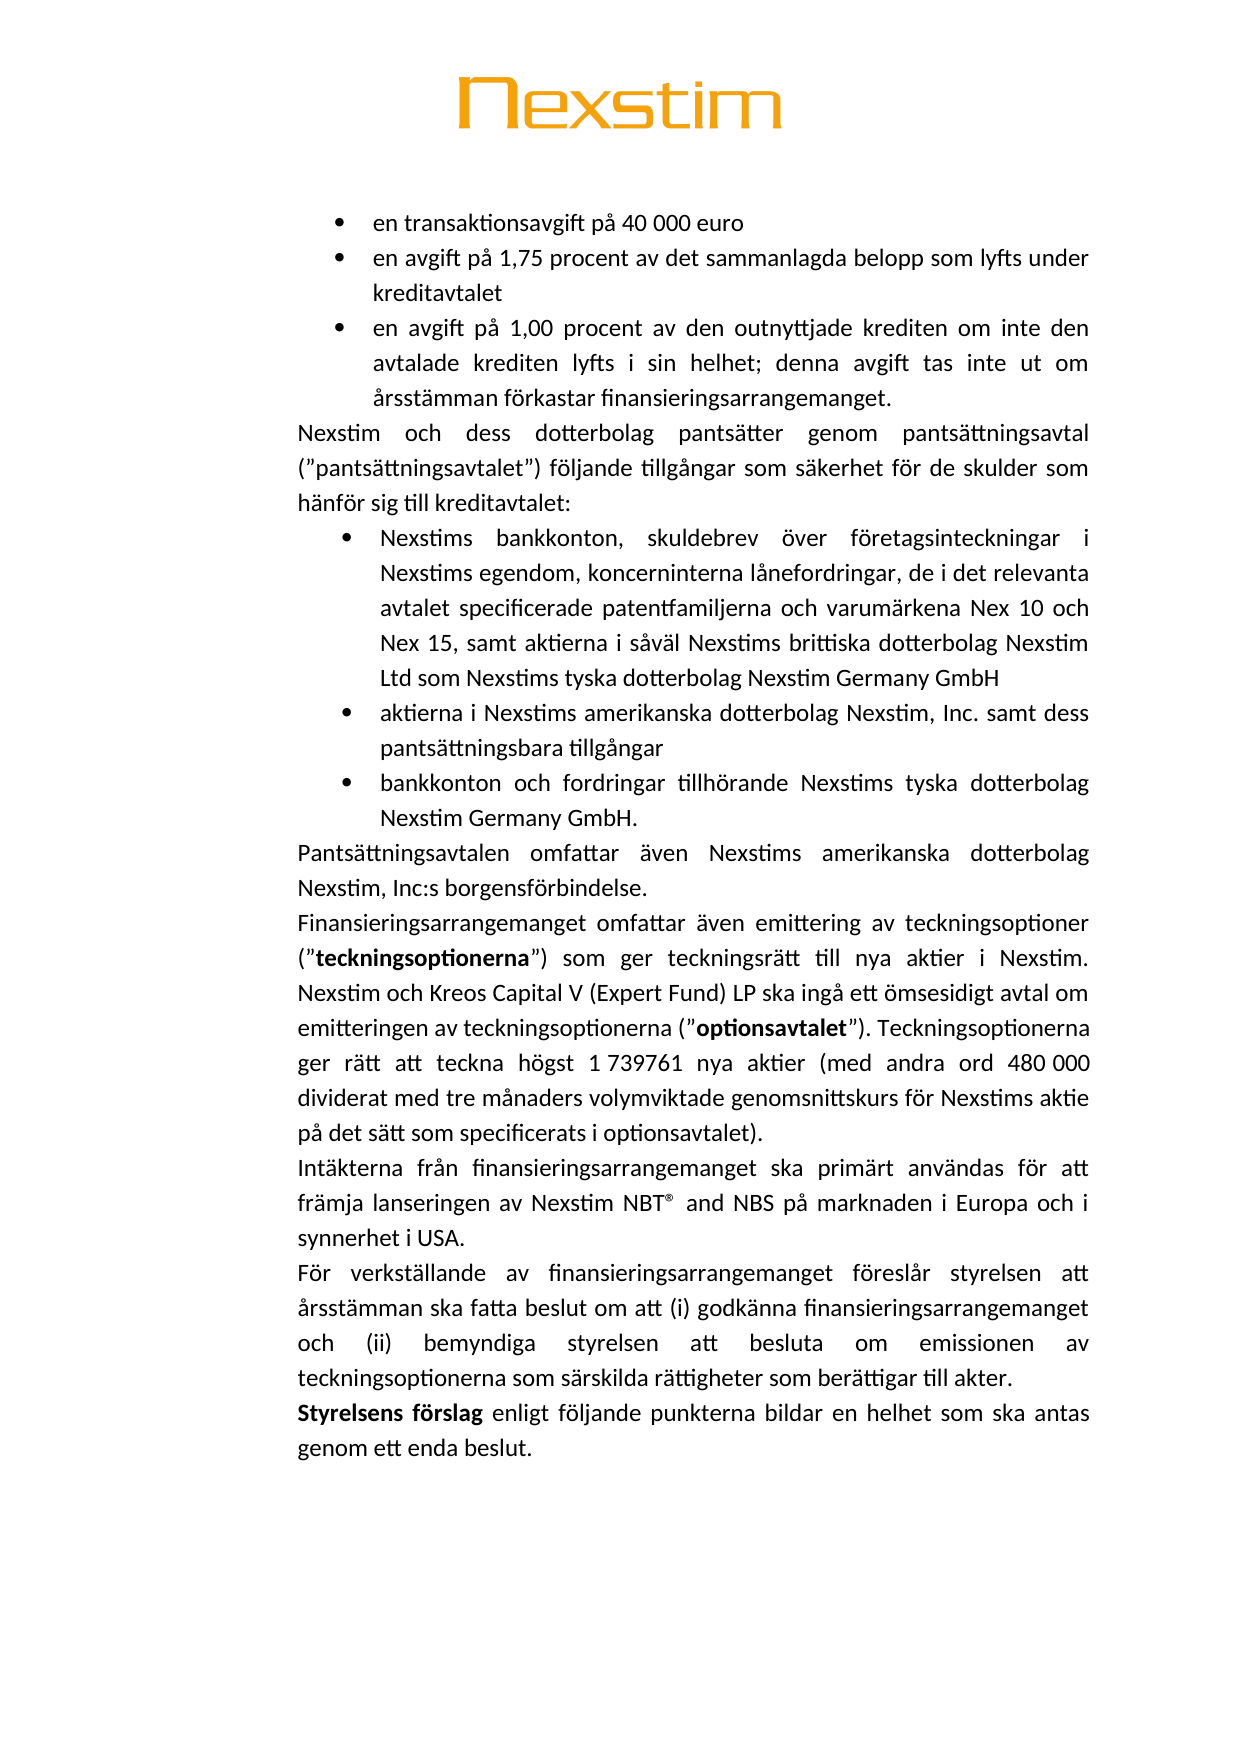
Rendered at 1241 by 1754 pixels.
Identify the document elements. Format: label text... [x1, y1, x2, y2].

list en avgift på 1,00 procent av den outnyttjade krediten om inte den avtalade krediten lyfts i sin helhet; denna avgift tas inte ut om årsstämman förkastar finansieringsarrangemanget. [335, 312, 1090, 412]
list aktierna i Nexstims amerikanska dotterbolag Nexstim, Inc. samt dess pantsättningsbara tillgångar [342, 697, 1090, 762]
list Nexstims bankkonton, skuldebrev över företagsinteckningar i Nexstims egendom, koncerninterna lånefordringar, de i det relevanta avtalet specificerade patentfamiljerna och varumärkena Nex 10 och Nex 15, samt aktierna i såväl Nexstims brittiska dotterbolag Nexstim Ltd som Nexstims tyska dotterbolag Nexstim Germany GmbH [342, 522, 1090, 692]
list en transaktionsavgift på 40 000 euro [335, 207, 1090, 237]
text Nexstim och dess dotterbolag pantsätter genom pantsättningsavtal (”pantsättningsavtalet”) följande tillgångar som säkerhet för de skulder som hänför sig till kreditavtalet: [297, 417, 1090, 517]
list en avgift på 1,75 procent av det sammanlagda belopp som lyfts under kreditavtalet [335, 242, 1090, 307]
text Finansieringsarrangemanget omfattar även emittering av teckningsoptioner (”teckningsoptionerna”) som ger teckningsrätt till nya aktier i Nexstim. Nexstim och Kreos Capital V (Expert Fund) LP ska ingå ett ömsesidigt avtal om emitteringen av teckningsoptionerna (”optionsavtalet”). Teckningsoptionerna ger rätt att teckna högst 1 739761 nya aktier (med andra ord 480 000 dividerat med tre månaders volymviktade genomsnittskurs för Nexstims aktie på det sätt som specificerats i optionsavtalet). [297, 907, 1090, 1147]
text Pantsättningsavtalen omfattar även Nexstims amerikanska dotterbolag Nexstim, Inc:s borgensförbindelse. [297, 837, 1090, 902]
text För verkställande av finansieringsarrangemanget föreslår styrelsen att årsstämman ska fatta beslut om att (i) godkänna finansieringsarrangemanget och (ii) bemyndiga styrelsen att besluta om emissionen av teckningsoptionerna som särskilda rättigheter som berättigar till akter. [297, 1257, 1090, 1392]
text Styrelsens förslag enligt följande punkterna bildar en helhet som ska antas genom ett enda beslut. [297, 1397, 1090, 1462]
picture [458, 73, 782, 133]
text Intäkterna från finansieringsarrangemanget ska primärt användas för att främja lanseringen av Nexstim NBT® and NBS på marknaden i Europa och i synnerhet i USA. [297, 1152, 1090, 1252]
list bankkonton och fordringar tillhörande Nexstims tyska dotterbolag Nexstim Germany GmbH. [342, 767, 1090, 832]
